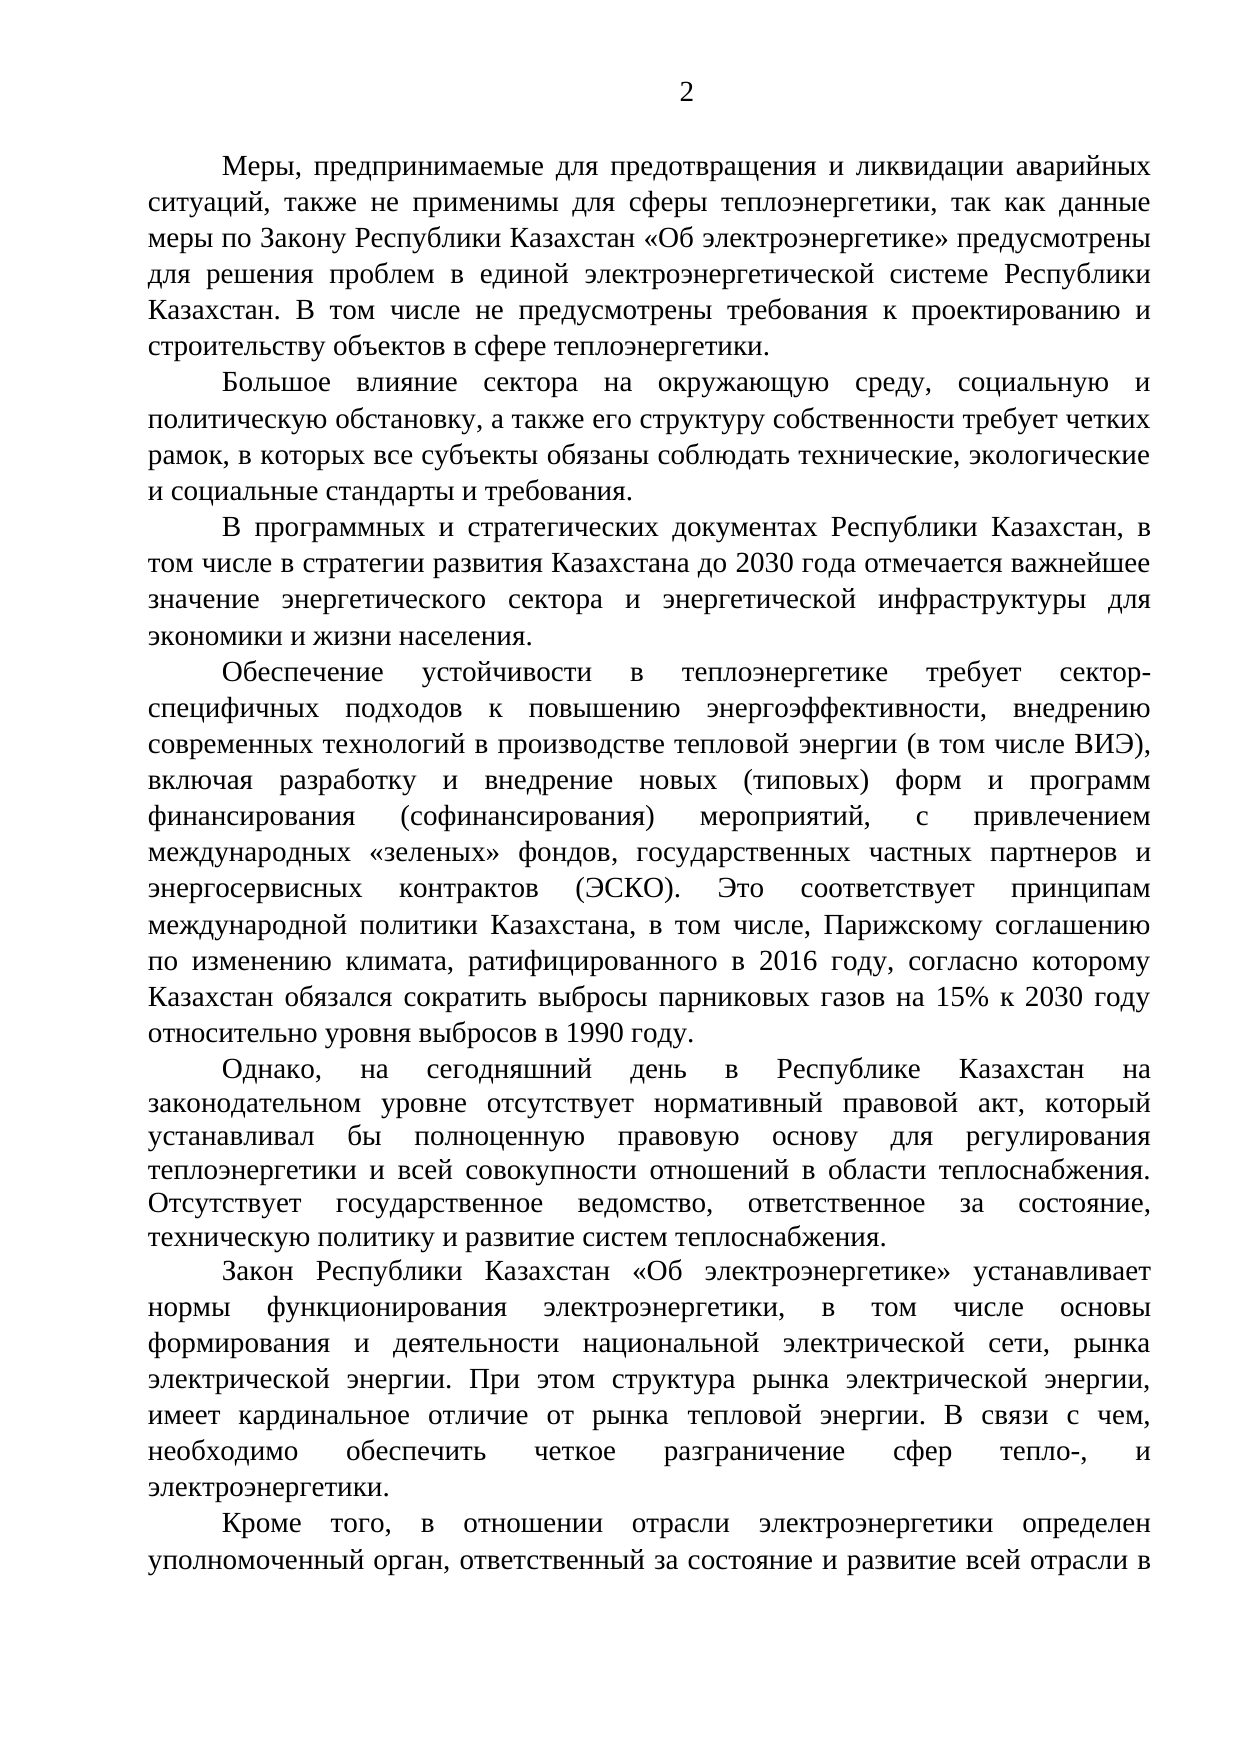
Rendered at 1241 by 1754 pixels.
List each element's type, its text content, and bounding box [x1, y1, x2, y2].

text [148, 1506, 1152, 1575]
text Обеспечение устойчивости в теплоэнергетике требует сектор-специфичных подходов к повышению энергоэффективности, внедрению современных технологий в производстве тепловой энергии (в том числе ВИЭ), включая разработку и внедрение новых (типовых) форм и программ финансирования (софинансирования) мероприятий, с привлечением международных «зеленых» фондов, государственных частных партнеров и энергосервисных контрактов (ЭСКО). Это соответствует принципам международной политики Казахстана, в том числе, Парижскому соглашению по изменению климата, ратифицированного в 2016 году, согласно которому Казахстан обязался сократить выбросы парниковых газов на 15% к 2030 году относительно уровня выбросов в 1990 году. [148, 654, 1152, 1049]
text Однако, на сегодняшний день в Республике Казахстан на законодательном уровне отсутствует нормативный правовой акт, который устанавливал бы полноценную правовую основу для регулирования теплоэнергетики и всей совокупности отношений в области теплоснабжения. Отсутствует государственное ведомство, ответственное за состояние, техническую политику и развитие систем теплоснабжения. [148, 1051, 1152, 1253]
text Большое влияние сектора на окружающую среду, социальную и политическую обстановку, а также его структуру собственности требует четких рамок, в которых все субъекты обязаны соблюдать технические, экологические и социальные стандарты и требования. [148, 364, 1152, 507]
text Закон Республики Казахстан «Об электроэнергетике» устанавливает нормы функционирования электроэнергетики, в том числе основы формирования и деятельности национальной электрической сети, рынка электрической энергии. При этом структура рынка электрической энергии, имеет кардинальное отличие от рынка тепловой энергии. В связи с чем, необходимо обеспечить четкое разграничение сфер тепло-, и электроэнергетики. [148, 1253, 1152, 1503]
text Меры, предпринимаемые для предотвращения и ликвидации аварийных ситуаций, также не применимы для сферы теплоэнергетики, так как данные меры по Закону Республики Казахстан «Об электроэнергетике» предусмотрены для решения проблем в единой электроэнергетической системе Республики Казахстан. В том числе не предусмотрены требования к проектированию и строительству объектов в сфере теплоэнергетики. [148, 148, 1152, 362]
text В программных и стратегических документах Республики Казахстан, в том числе в стратегии развития Казахстана до 2030 года отмечается важнейшее значение энергетического сектора и энергетической инфраструктуры для экономики и жизни населения. [148, 509, 1152, 651]
